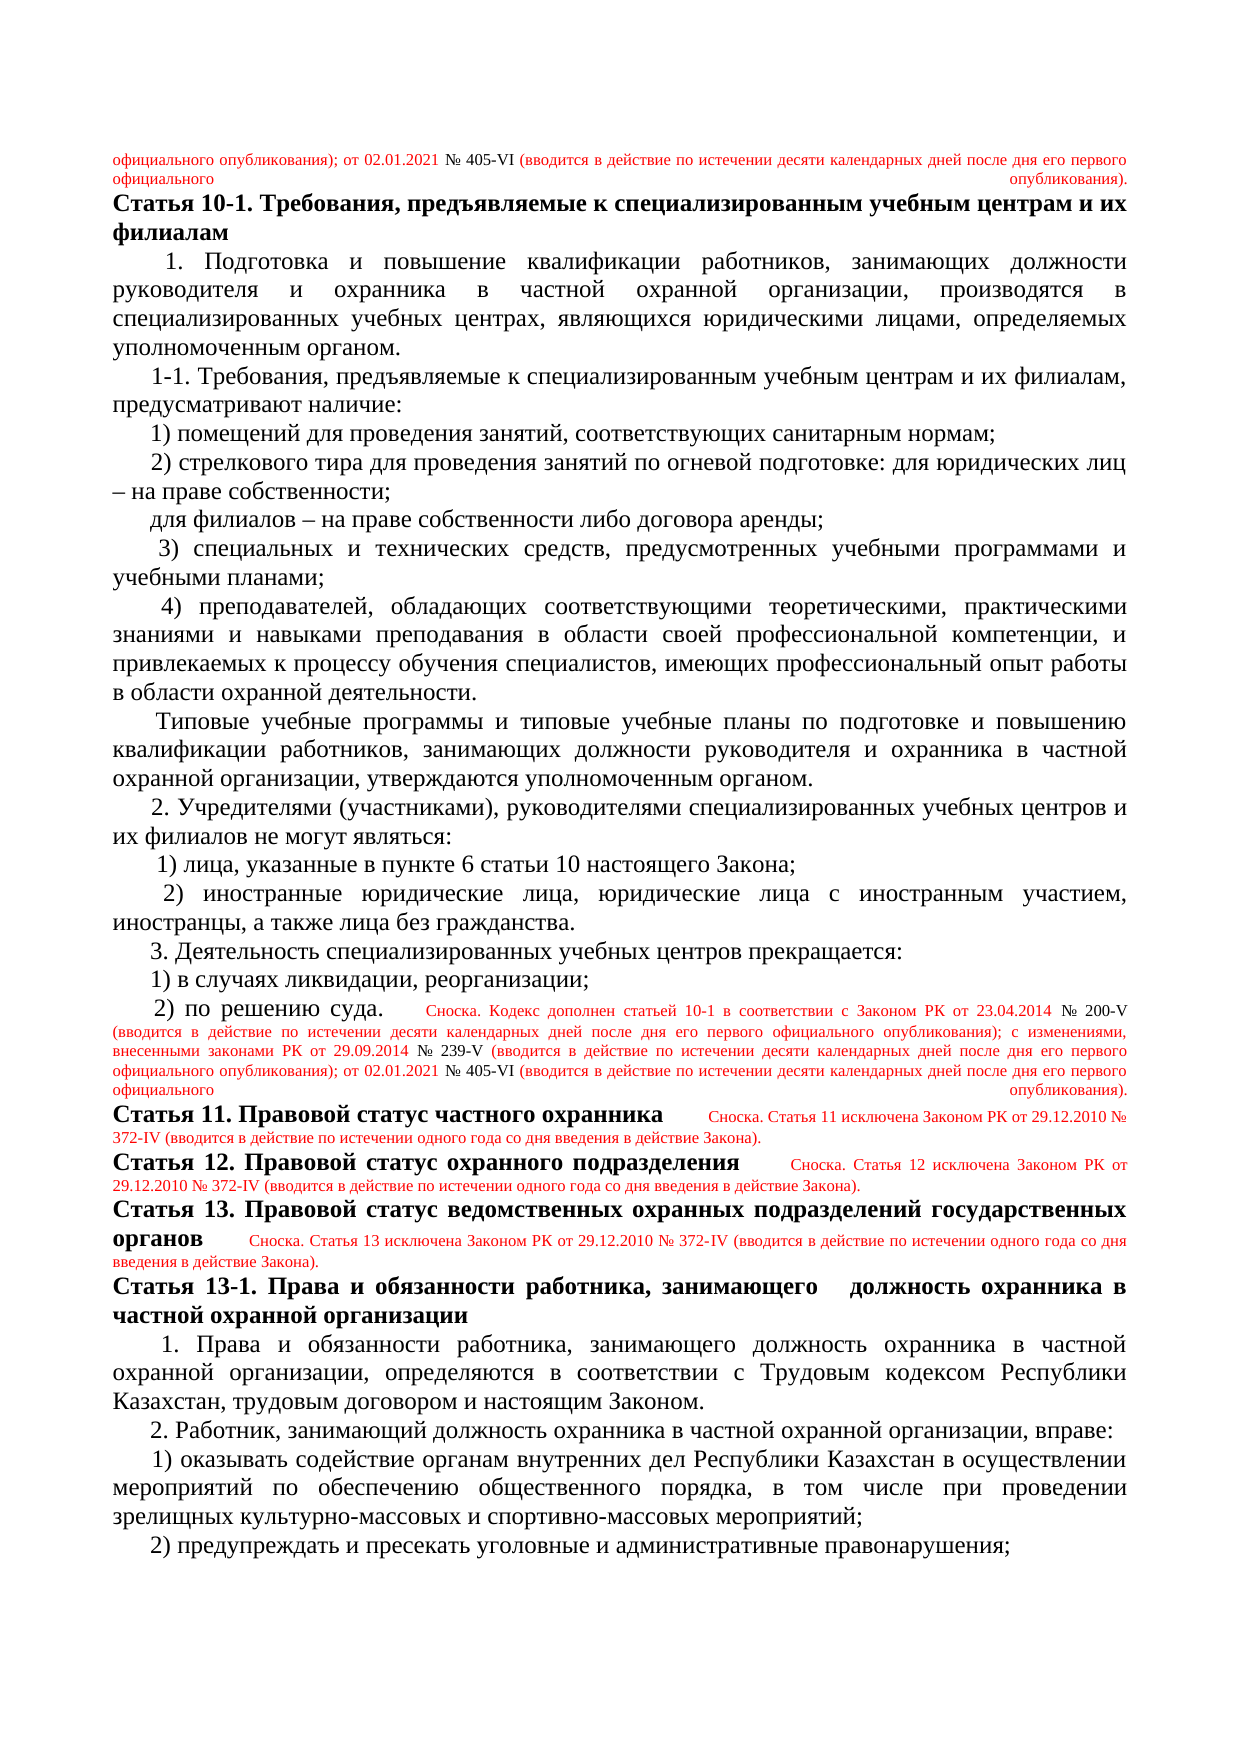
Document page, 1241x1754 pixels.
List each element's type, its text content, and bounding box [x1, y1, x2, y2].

text Типовые учебные программы и типовые учебные планы по подготовке и повышению квалификации работников, занимающих должности руководителя и охранника в частной охранной организации, утверждаются уполномоченным органом. [112, 706, 1128, 792]
text 2) по решению суда. Сноска. Кодекс дополнен статьей 10-1 в соответствии с Законом РК от 23.04.2014 № 200-V (вводится в действие по истечении десяти календарных дней после дня его первого официального опубликования); с изменениями, внесенными законами РК от 29.09.2014 № 239-V (вводится в действие по истечении десяти календарных дней после дня его первого официального опубликования); от 02.01.2021 № 405-VI (вводится в действие по истечении десяти календарных дней после дня его первого официального опубликования). Статья 11. Правовой статус частного охранника Сноска. Статья 11 исключена Законом РК от 29.12.2010 № 372-IV (вводится в действие по истечении одного года со дня введения в действие Закона). [112, 993, 1128, 1147]
text 2) стрелкового тира для проведения занятий по огневой подготовке: для юридических лиц – на праве собственности; [112, 447, 1128, 504]
text 1. Права и обязанности работника, занимающего должность охранника в частной охранной организации, определяются в соответствии с Трудовым кодексом Республики Казахстан, трудовым договором и настоящим Законом. [112, 1329, 1128, 1415]
text 4) преподавателей, обладающих соответствующими теоретическими, практическими знаниями и навыками преподавания в области своей профессиональной компетенции, и привлекаемых к процессу обучения специалистов, имеющих профессиональный опыт работы в области охранной деятельности. [112, 591, 1128, 706]
text 1-1. Требования, предъявляемые к специализированным учебным центрам и их филиалам, предусматривают наличие: [112, 361, 1128, 418]
text Статья 12. Правовой статус охранного подразделения Сноска. Статья 12 исключена Законом РК от 29.12.2010 № 372-IV (вводится в действие по истечении одного года со дня введения в действие Закона). [112, 1147, 1128, 1194]
text 2) предупреждать и пресекать уголовные и административные правонарушения; [112, 1530, 1128, 1559]
text 1) в случаях ликвидации, реорганизации; [112, 964, 1128, 993]
text Статья 13-1. Права и обязанности работника, занимающего должность охранника в частной охранной организации [112, 1271, 1128, 1329]
text 3) специальных и технических средств, предусмотренных учебными программами и учебными планами; [112, 533, 1128, 591]
text Статья 13. Правовой статус ведомственных охранных подразделений государственных органов Сноска. Статья 13 исключена Законом РК от 29.12.2010 № 372-IV (вводится в действие по истечении одного года со дня введения в действие Закона). [112, 1194, 1128, 1271]
text 3. Деятельность специализированных учебных центров прекращается: [112, 936, 1128, 964]
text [112, 150, 1128, 246]
text для филиалов – на праве собственности либо договора аренды; [112, 504, 1128, 533]
text 2) иностранные юридические лица, юридические лица с иностранным участием, иностранцы, а также лица без гражданства. [112, 878, 1128, 936]
text 1. Подготовка и повышение квалификации работников, занимающих должности руководителя и охранника в частной охранной организации, производятся в специализированных учебных центрах, являющихся юридическими лицами, определяемых уполномоченным органом. [112, 246, 1128, 361]
text 2. Учредителями (участниками), руководителями специализированных учебных центров и их филиалов не могут являться: [112, 792, 1128, 849]
text 2. Работник, занимающий должность охранника в частной охранной организации, вправе: [112, 1415, 1128, 1444]
text 1) оказывать содействие органам внутренних дел Республики Казахстан в осуществлении мероприятий по обеспечению общественного порядка, в том числе при проведении зрелищных культурно-массовых и спортивно-массовых мероприятий; [112, 1444, 1128, 1530]
text 1) помещений для проведения занятий, соответствующих санитарным нормам; [112, 418, 1128, 447]
text 1) лица, указанные в пункте 6 статьи 10 настоящего Закона; [112, 849, 1128, 878]
